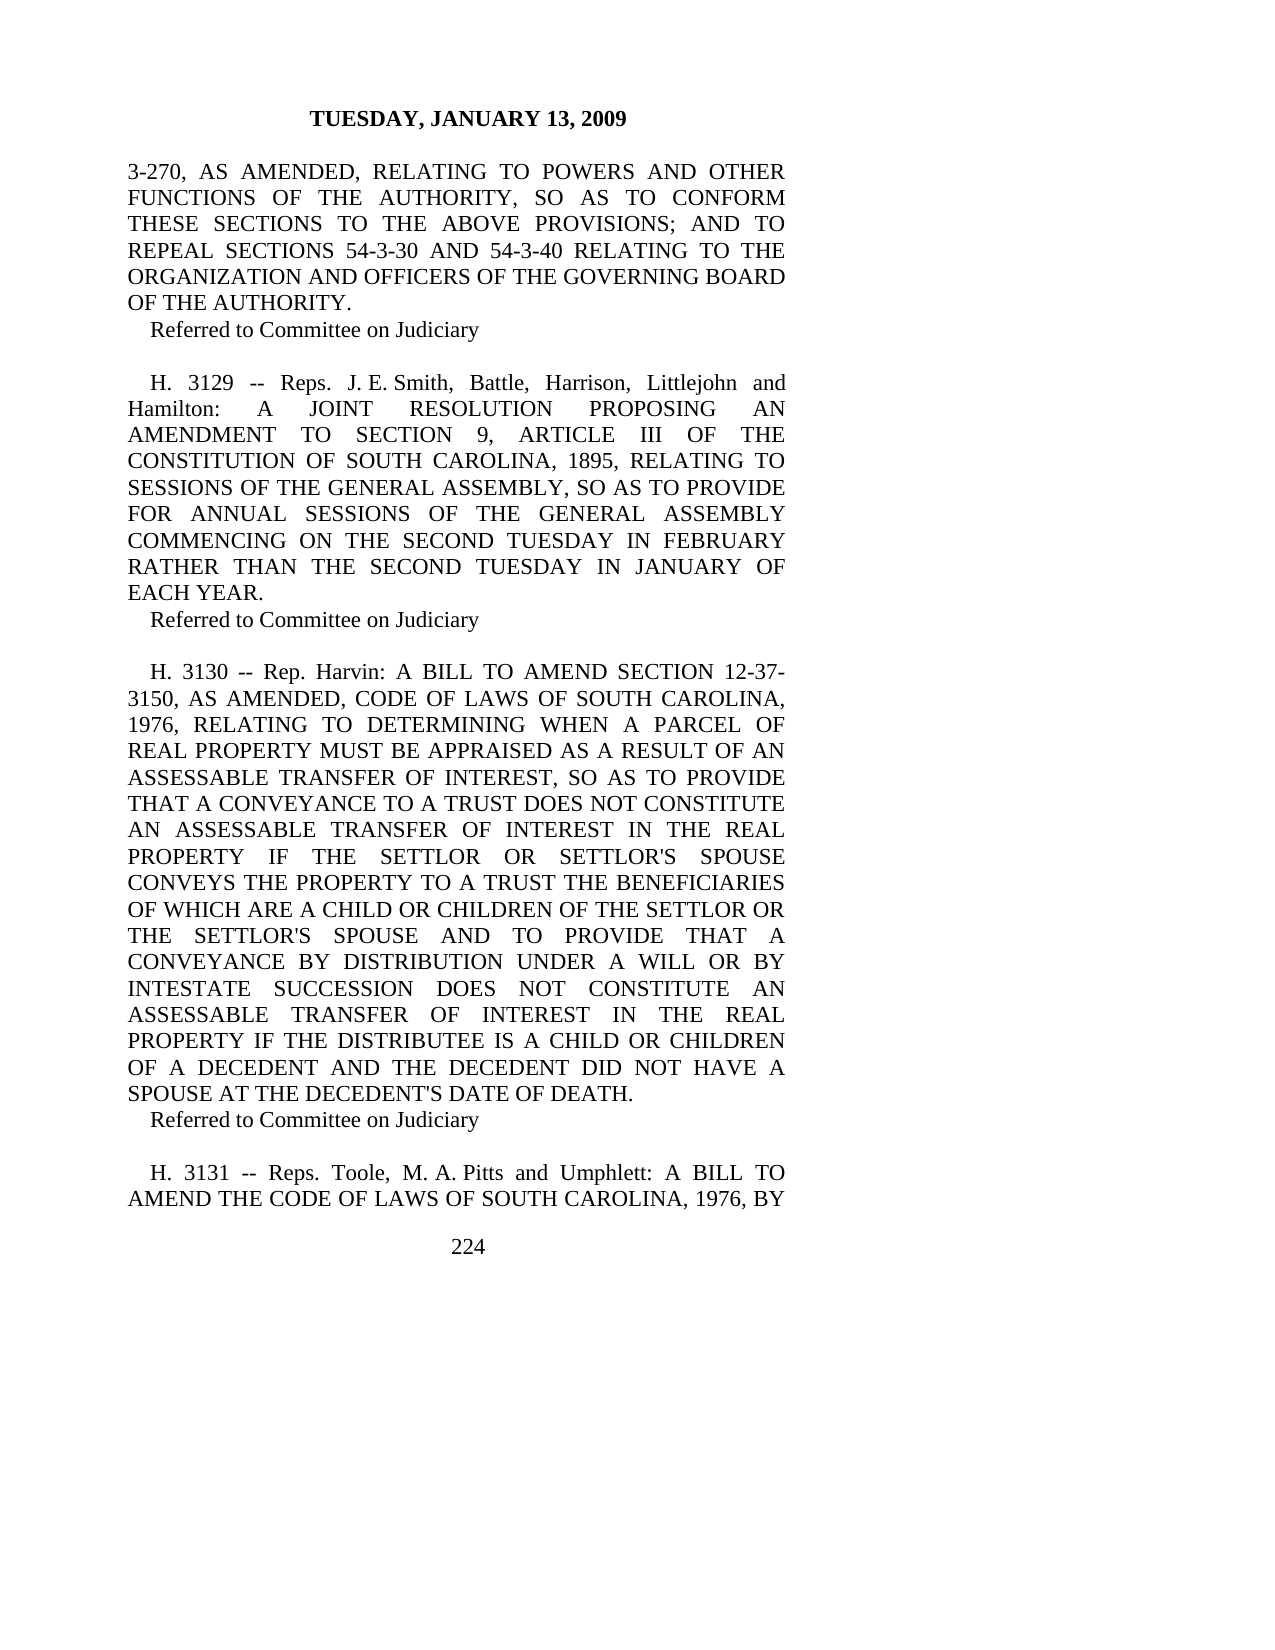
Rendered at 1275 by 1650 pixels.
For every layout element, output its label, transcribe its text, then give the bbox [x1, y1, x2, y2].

text H. 3129 -- Reps. J. E. Smith, Battle, Harrison, Littlejohn and Hamilton: A JOINT RESOLUTION PROPOSING AN AMENDMENT TO SECTION 9, ARTICLE III OF THE CONSTITUTION OF SOUTH CAROLINA, 1895, RELATING TO SESSIONS OF THE GENERAL ASSEMBLY, SO AS TO PROVIDE FOR ANNUAL SESSIONS OF THE GENERAL ASSEMBLY COMMENCING ON THE SECOND TUESDAY IN FEBRUARY RATHER THAN THE SECOND TUESDAY IN JANUARY OF EACH YEAR. [127, 368, 786, 606]
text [127, 158, 786, 316]
text Referred to Committee on Judiciary [127, 606, 786, 632]
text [127, 1159, 786, 1212]
text Referred to Committee on Judiciary [127, 316, 786, 342]
text Referred to Committee on Judiciary [127, 1106, 786, 1133]
text H. 3130 -- Rep. Harvin: A BILL TO AMEND SECTION 12-37-3150, AS AMENDED, CODE OF LAWS OF SOUTH CAROLINA, 1976, RELATING TO DETERMINING WHEN A PARCEL OF REAL PROPERTY MUST BE APPRAISED AS A RESULT OF AN ASSESSABLE TRANSFER OF INTEREST, SO AS TO PROVIDE THAT A CONVEYANCE TO A TRUST DOES NOT CONSTITUTE AN ASSESSABLE TRANSFER OF INTEREST IN THE REAL PROPERTY IF THE SETTLOR OR SETTLOR'S SPOUSE CONVEYS THE PROPERTY TO A TRUST THE BENEFICIARIES OF WHICH ARE A CHILD OR CHILDREN OF THE SETTLOR OR THE SETTLOR'S SPOUSE AND TO PROVIDE THAT A CONVEYANCE BY DISTRIBUTION UNDER A WILL OR BY INTESTATE SUCCESSION DOES NOT CONSTITUTE AN ASSESSABLE TRANSFER OF INTEREST IN THE REAL PROPERTY IF THE DISTRIBUTEE IS A CHILD OR CHILDREN OF A DECEDENT AND THE DECEDENT DID NOT HAVE A SPOUSE AT THE DECEDENT'S DATE OF DEATH. [127, 658, 786, 1106]
